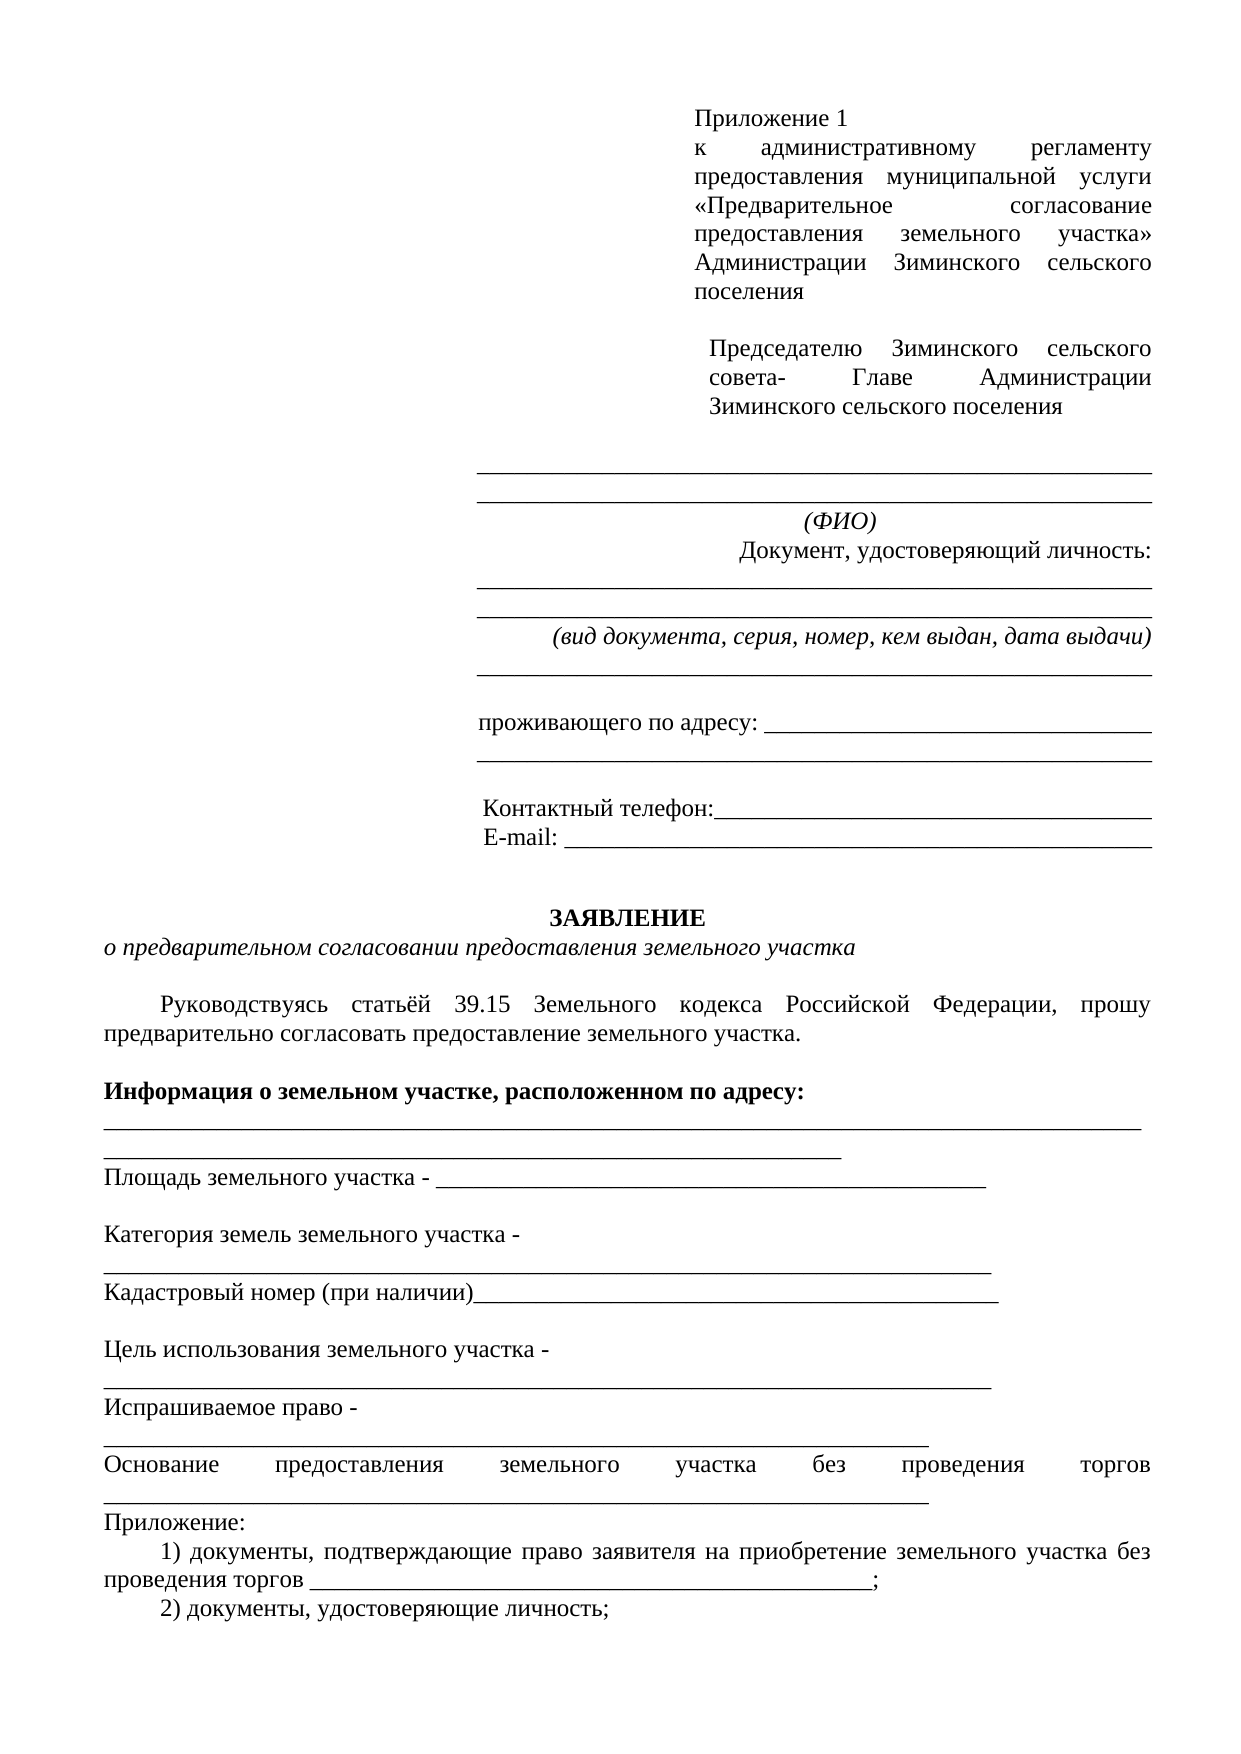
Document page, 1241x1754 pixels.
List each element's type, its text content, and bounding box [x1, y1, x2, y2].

text ______________________________________________________ [103, 563, 1152, 592]
text Испрашиваемое право - __________________________________________________________________ [103, 1392, 1152, 1449]
text 1) документы, подтверждающие право заявителя на приобретение земельного участка без проведения торгов _____________________________________________; [103, 1536, 1152, 1593]
text Кадастровый номер (при наличии)__________________________________________ [103, 1277, 1152, 1306]
text Информация о земельном участке, расположенном по адресу: ______________________________________________________________________________________________________________________________________________ [103, 1076, 1152, 1162]
text E-mail: _______________________________________________ [103, 822, 1152, 851]
text Приложение 1 [694, 103, 1152, 132]
text о предварительном согласовании предоставления земельного участка [103, 932, 1152, 961]
text ______________________________________________________ [103, 592, 1152, 621]
text Приложение: [103, 1507, 1152, 1536]
text проживающего по адресу: _______________________________ [103, 707, 1152, 736]
text Председателю Зиминского сельского совета- Главе Администрации Зиминского сельского поселения [709, 333, 1152, 420]
text Документ, удостоверяющий личность: [103, 535, 1152, 563]
text Цель использования земельного участка -_______________________________________________________________________ [103, 1334, 1152, 1392]
text (ФИО) [103, 506, 1152, 535]
text Основание предоставления земельного участка без проведения торгов __________________________________________________________________ [103, 1449, 1152, 1507]
text ЗАЯВЛЕНИЕ [103, 903, 1152, 932]
text 2) документы, удостоверяющие личность; [103, 1593, 1152, 1622]
text (вид документа, серия, номер, кем выдан, дата выдачи) [103, 621, 1152, 650]
text к административному регламенту предоставления муниципальной услуги «Предварительное согласование предоставления земельного участка» Администрации Зиминского сельского поселения [694, 132, 1152, 305]
text ______________________________________________________ [103, 650, 1152, 678]
text ______________________________________________________ [103, 477, 1152, 506]
text Площадь земельного участка - ____________________________________________ [103, 1162, 1152, 1191]
text ______________________________________________________ [103, 448, 1152, 477]
text Руководствуясь статьёй 39.15 Земельного кодекса Российской Федерации, прошу предварительно согласовать предоставление земельного участка. [103, 989, 1152, 1047]
text Категория земель земельного участка - _______________________________________________________________________ [103, 1219, 1152, 1277]
text ______________________________________________________ [103, 736, 1152, 765]
text Контактный телефон:___________________________________ [103, 793, 1152, 822]
